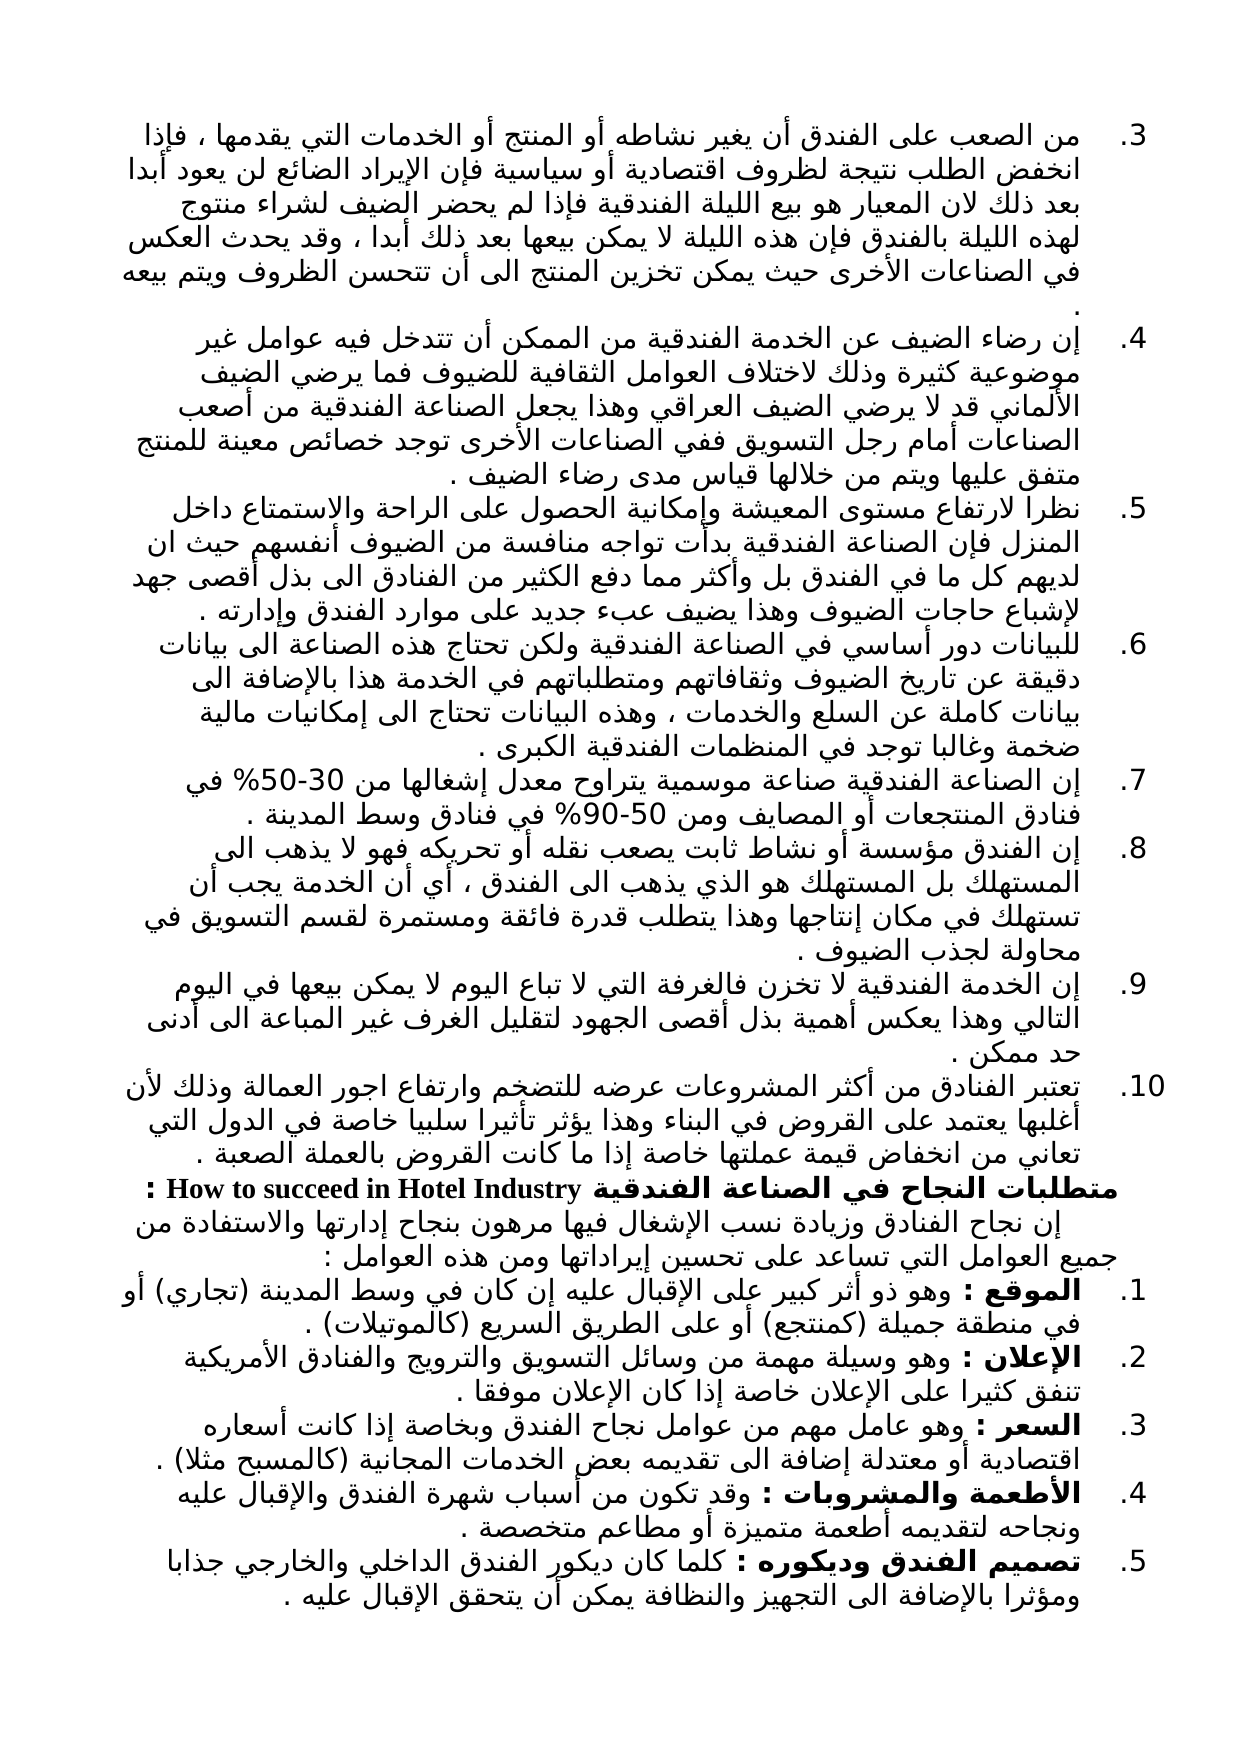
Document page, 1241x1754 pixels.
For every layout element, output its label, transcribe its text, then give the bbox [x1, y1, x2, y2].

list إن الفندق مؤسسة أو نشاط ثابت يصعب نقله أو تحريكه فهو لا يذهب الى المستهلك بل المستهلك هو الذي يذهب الى الفندق ، أي أن الخدمة يجب أن تستهلك في مكان إنتاجها وهذا يتطلب قدرة فائقة ومستمرة لقسم التسويق في محاولة لجذب الضيوف . [118, 831, 1119, 967]
list نظرا لارتفاع مستوى المعيشة وإمكانية الحصول على الراحة والاستمتاع داخل المنزل فإن الصناعة الفندقية بدأت تواجه منافسة من الضيوف أنفسهم حيث ان لديهم كل ما في الفندق بل وأكثر مما دفع الكثير من الفنادق الى بذل أقصى جهد لإشباع حاجات الضيوف وهذا يضيف عبء جديد على موارد الفندق وإدارته . [118, 492, 1119, 627]
list السعر : وهو عامل مهم من عوامل نجاح الفندق وبخاصة إذا كانت أسعاره اقتصادية أو معتدلة إضافة الى تقديمه بعض الخدمات المجانية (كالمسبح مثلا) . [118, 1409, 1119, 1477]
list إن رضاء الضيف عن الخدمة الفندقية من الممكن أن تتدخل فيه عوامل غير موضوعية كثيرة وذلك لاختلاف العوامل الثقافية للضيوف فما يرضي الضيف الألماني قد لا يرضي الضيف العراقي وهذا يجعل الصناعة الفندقية من أصعب الصناعات أمام رجل التسويق ففي الصناعات الأخرى توجد خصائص معينة للمنتج متفق عليها ويتم من خلالها قياس مدى رضاء الضيف . [118, 322, 1119, 492]
list تصميم الفندق وديكوره : كلما كان ديكور الفندق الداخلي والخارجي جذابا ومؤثرا بالإضافة الى التجهيز والنظافة يمكن أن يتحقق الإقبال عليه . [118, 1544, 1119, 1612]
list للبيانات دور أساسي في الصناعة الفندقية ولكن تحتاج هذه الصناعة الى بيانات دقيقة عن تاريخ الضيوف وثقافاتهم ومتطلباتهم في الخدمة هذا بالإضافة الى بيانات كاملة عن السلع والخدمات ، وهذه البيانات تحتاج الى إمكانيات مالية ضخمة وغالبا توجد في المنظمات الفندقية الكبرى . [118, 627, 1119, 763]
list الموقع : وهو ذو أثر كبير على الإقبال عليه إن كان في وسط المدينة (تجاري) أو في منطقة جميلة (كمنتجع) أو على الطريق السريع (كالموتيلات) . [118, 1273, 1119, 1341]
list الإعلان : وهو وسيلة مهمة من وسائل التسويق والترويج والفنادق الأمريكية تنفق كثيرا على الإعلان خاصة إذا كان الإعلان موفقا . [118, 1341, 1119, 1409]
list الأطعمة والمشروبات : وقد تكون من أسباب شهرة الفندق والإقبال عليه ونجاحه لتقديمه أطعمة متميزة أو مطاعم متخصصة . [118, 1477, 1119, 1544]
list تعتبر الفنادق من أكثر المشروعات عرضه للتضخم وارتفاع اجور العمالة وذلك لأن أغلبها يعتمد على القروض في البناء وهذا يؤثر تأثيرا سلبيا خاصة في الدول التي تعاني من انخفاض قيمة عملتها خاصة إذا ما كانت القروض بالعملة الصعبة . [118, 1069, 1119, 1171]
text متطلبات النجاح في الصناعة الفندقية How to succeed in Hotel Industry : [118, 1171, 1119, 1205]
list إن الصناعة الفندقية صناعة موسمية يتراوح معدل إشغالها من 30-50% في فنادق المنتجعات أو المصايف ومن 50-90% في فنادق وسط المدينة . [118, 763, 1119, 831]
text إن نجاح الفنادق وزيادة نسب الإشغال فيها مرهون بنجاح إدارتها والاستفادة من جميع العوامل التي تساعد على تحسين إيراداتها ومن هذه العوامل : [118, 1205, 1119, 1273]
list من الصعب على الفندق أن يغير نشاطه أو المنتج أو الخدمات التي يقدمها ، فإذا انخفض الطلب نتيجة لظروف اقتصادية أو سياسية فإن الإيراد الضائع لن يعود أبدا بعد ذلك لان المعيار هو بيع الليلة الفندقية فإذا لم يحضر الضيف لشراء منتوج لهذه الليلة بالفندق فإن هذه الليلة لا يمكن بيعها بعد ذلك أبدا ، وقد يحدث العكس في الصناعات الأخرى حيث يمكن تخزين المنتج الى أن تتحسن الظروف ويتم بيعه . [118, 118, 1119, 322]
list إن الخدمة الفندقية لا تخزن فالغرفة التي لا تباع اليوم لا يمكن بيعها في اليوم التالي وهذا يعكس أهمية بذل أقصى الجهود لتقليل الغرف غير المباعة الى أدنى حد ممكن . [118, 967, 1119, 1069]
